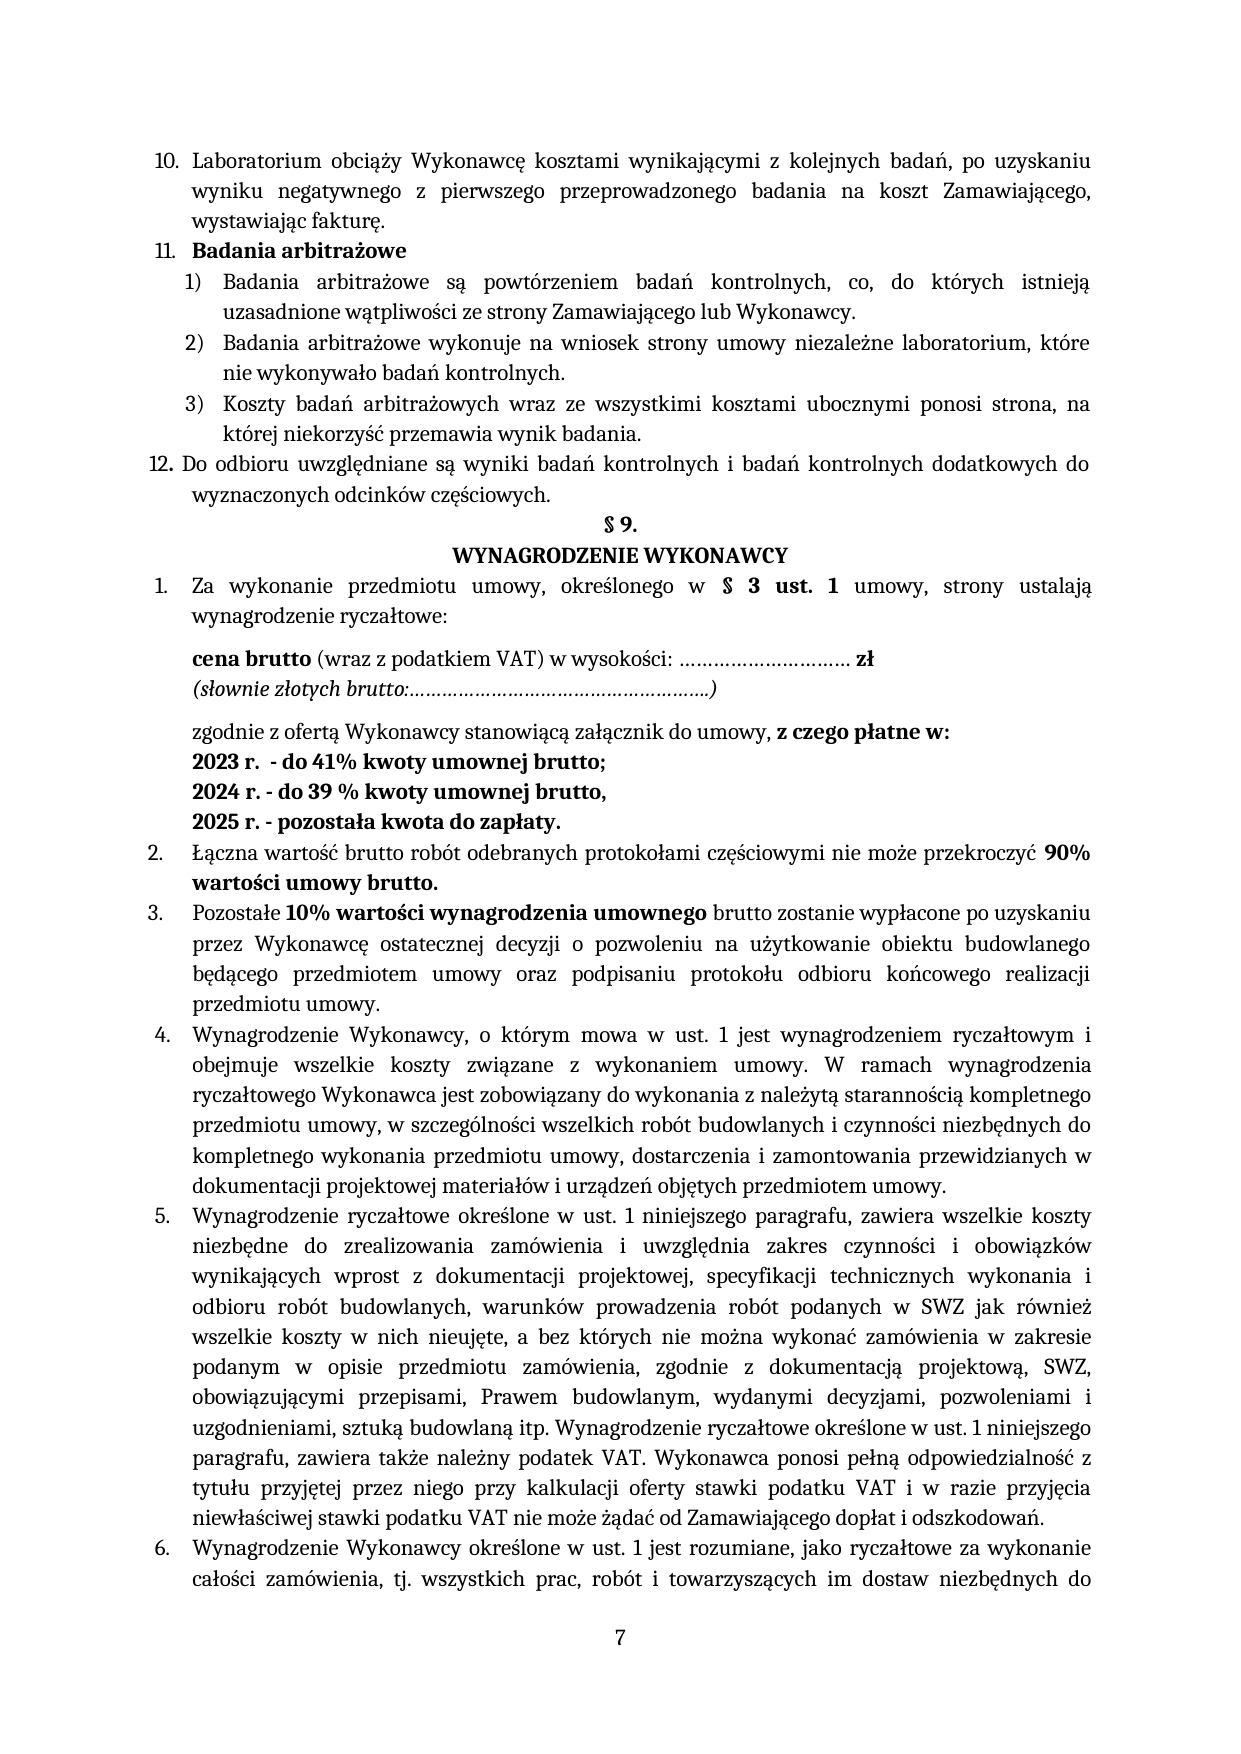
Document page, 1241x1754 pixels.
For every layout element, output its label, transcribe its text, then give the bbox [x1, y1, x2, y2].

list Laboratorium obciąży Wykonawcę kosztami wynikającymi z kolejnych badań, po uzyskaniu wyniku negatywnego z pierwszego przeprowadzonego badania na koszt Zamawiającego, wystawiając fakturę. [155, 148, 1093, 234]
text 2023 r. - do 41% kwoty umownej brutto; [192, 749, 1093, 775]
list Łączna wartość brutto robót odebranych protokołami częściowymi nie może przekroczyć 90% wartości umowy brutto. [148, 839, 1091, 896]
text 2024 r. - do 39 % kwoty umownej brutto, [192, 779, 1093, 805]
text (słownie złotych brutto:……………………………………………….) [192, 676, 1093, 702]
list Za wykonanie przedmiotu umowy, określonego w § 3 ust. 1 umowy, strony ustalają wynagrodzenie ryczałtowe: [155, 573, 1093, 629]
list Badania arbitrażowe wykonuje na wniosek strony umowy niezależne laboratorium, które nie wykonywało badań kontrolnych. [185, 329, 1091, 386]
text WYNAGRODZENIE WYKONAWCY [148, 542, 1093, 569]
text 2025 r. - pozostała kwota do zapłaty. [192, 809, 1093, 835]
text 12. Do odbioru uwzględniane są wyniki badań kontrolnych i badań kontrolnych dodatkowych do wyznaczonych odcinków częściowych. [149, 451, 1091, 508]
list Koszty badań arbitrażowych wraz ze wszystkimi kosztami ubocznymi ponosi strona, na której niekorzyść przemawia wynik badania. [185, 390, 1091, 447]
list Wynagrodzenie Wykonawcy, o którym mowa w ust. 1 jest wynagrodzeniem ryczałtowym i obejmuje wszelkie koszty związane z wykonaniem umowy. W ramach wynagrodzenia ryczałtowego Wykonawca jest zobowiązany do wykonania z należytą starannością kompletnego przedmiotu umowy, w szczególności wszelkich robót budowlanych i czynności niezbędnych do kompletnego wykonania przedmiotu umowy, dostarczenia i zamontowania przewidzianych w dokumentacji projektowej materiałów i urządzeń objętych przedmiotem umowy. [154, 1022, 1093, 1199]
text cena brutto (wraz z podatkiem VAT) w wysokości: ………………………… zł [192, 646, 1093, 672]
list Wynagrodzenie ryczałtowe określone w ust. 1 niniejszego paragrafu, zawiera wszelkie koszty niezbędne do zrealizowania zamówienia i uwzględnia zakres czynności i obowiązków wynikających wprost z dokumentacji projektowej, specyfikacji technicznych wykonania i odbioru robót budowlanych, warunków prowadzenia robót podanych w SWZ jak również wszelkie koszty w nich nieujęte, a bez których nie można wykonać zamówienia w zakresie podanym w opisie przedmiotu zamówienia, zgodnie z dokumentacją projektową, SWZ, obowiązującymi przepisami, Prawem budowlanym, wydanymi decyzjami, pozwoleniami i uzgodnieniami, sztuką budowlaną itp. Wynagrodzenie ryczałtowe określone w ust. 1 niniejszego paragrafu, zawiera także należny podatek VAT. Wykonawca ponosi pełną odpowiedzialność z tytułu przyjętej przez niego przy kalkulacji oferty stawki podatku VAT i w razie przyjęcia niewłaściwej stawki podatku VAT nie może żądać od Zamawiającego dopłat i odszkodowań. [154, 1203, 1093, 1531]
text § 9. [148, 512, 1093, 538]
text zgodnie z ofertą Wykonawcy stanowiącą załącznik do umowy, z czego płatne w: [192, 718, 1093, 745]
list Badania arbitrażowe są powtórzeniem badań kontrolnych, co, do których istnieją uzasadnione wątpliwości ze strony Zamawiającego lub Wykonawcy. [185, 268, 1091, 325]
list Badania arbitrażowe [155, 238, 1093, 264]
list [154, 1535, 1093, 1592]
list Pozostałe 10% wartości wynagrodzenia umownego brutto zostanie wypłacone po uzyskaniu przez Wykonawcę ostatecznej decyzji o pozwoleniu na użytkowanie obiektu budowlanego będącego przedmiotem umowy oraz podpisaniu protokołu odbioru końcowego realizacji przedmiotu umowy. [148, 900, 1091, 1017]
